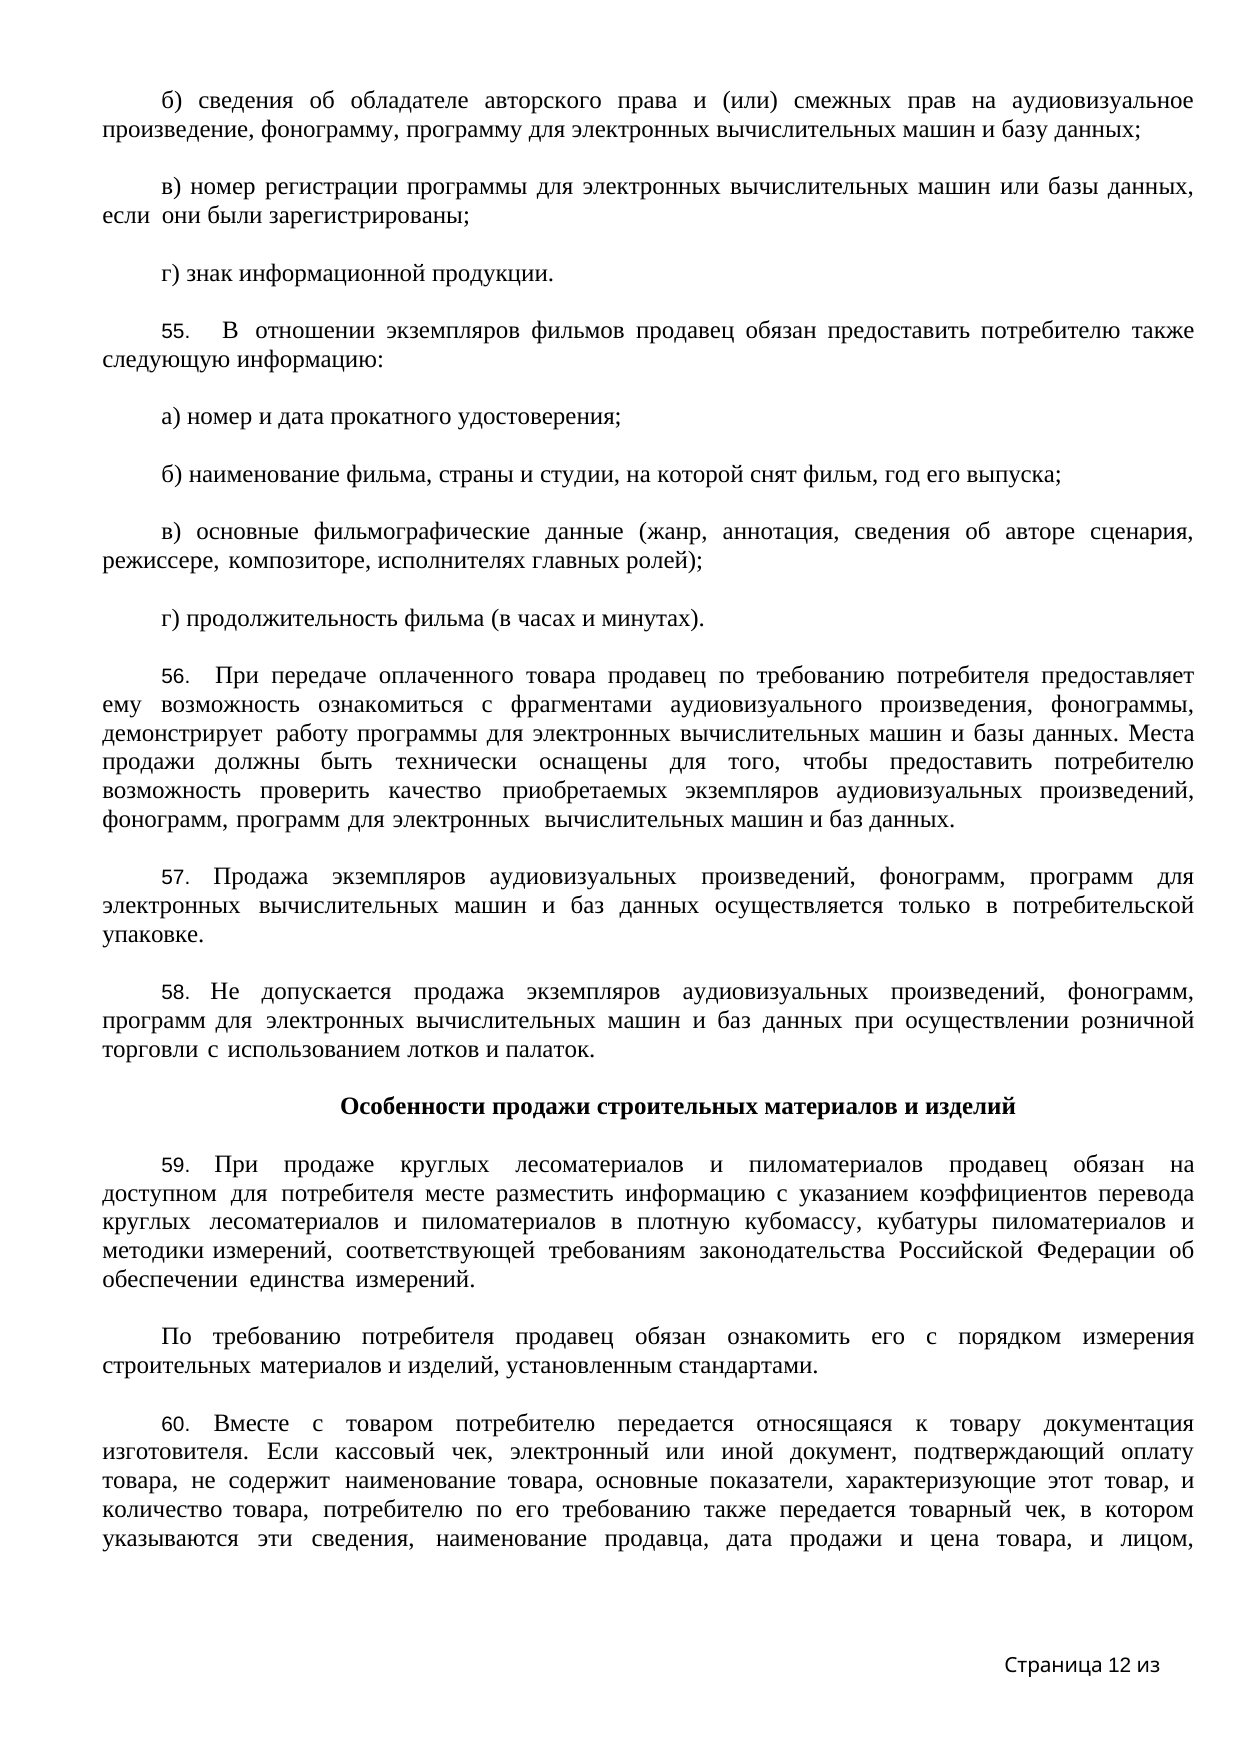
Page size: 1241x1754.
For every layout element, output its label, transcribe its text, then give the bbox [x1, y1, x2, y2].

text б) наименование фильма, страны и студии, на которой снят фильм, год его выпуска; [102, 459, 1194, 488]
text г) продолжительность фильма (в часах и минутах). [102, 603, 1194, 631]
text г) знак информационной продукции. [102, 258, 1194, 286]
text а) номер и дата прокатного удостоверения; [102, 401, 1194, 430]
list При продаже круглых лесоматериалов и пиломатериалов продавец обязан на доступном для потребителя месте разместить информацию с указанием коэффициентов перевода круглых лесоматериалов и пиломатериалов в плотную кубомассу, кубатуры пиломатериалов и методики измерений, соответствующей требованиям законодательства Российской Федерации об обеспечении единства измерений. [102, 1149, 1194, 1293]
text в) основные фильмографические данные (жанр, аннотация, сведения об авторе сценария, режиссере, композиторе, исполнителях главных ролей); [102, 516, 1194, 574]
text в) номер регистрации программы для электронных вычислительных машин или базы данных, если они были зарегистрированы; [102, 171, 1194, 229]
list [102, 1408, 1194, 1551]
list Продажа экземпляров аудиовизуальных произведений, фонограмм, программ для электронных вычислительных машин и баз данных осуществляется только в потребительской упаковке. [102, 861, 1194, 948]
text По требованию потребителя продавец обязан ознакомить его с порядком измерения строительных материалов и изделий, установленным стандартами. [102, 1321, 1194, 1379]
list В отношении экземпляров фильмов продавец обязан предоставить потребителю также следующую информацию: [102, 315, 1194, 373]
text б) сведения об обладателе авторского права и (или) смежных прав на аудиовизуальное произведение, фонограмму, программу для электронных вычислительных машин и базу данных; [102, 85, 1194, 143]
list Не допускается продажа экземпляров аудиовизуальных произведений, фонограмм, программ для электронных вычислительных машин и баз данных при осуществлении розничной торговли с использованием лотков и палаток. [102, 976, 1194, 1063]
list При передаче оплаченного товара продавец по требованию потребителя предоставляет ему возможность ознакомиться с фрагментами аудиовизуального произведения, фонограммы, демонстрирует работу программы для электронных вычислительных машин и базы данных. Места продажи должны быть технически оснащены для того, чтобы предоставить потребителю возможность проверить качество приобретаемых экземпляров аудиовизуальных произведений, фонограмм, программ для электронных вычислительных машин и баз данных. [102, 660, 1194, 833]
subtitle Особенности продажи строительных материалов и изделий [102, 1091, 1194, 1120]
